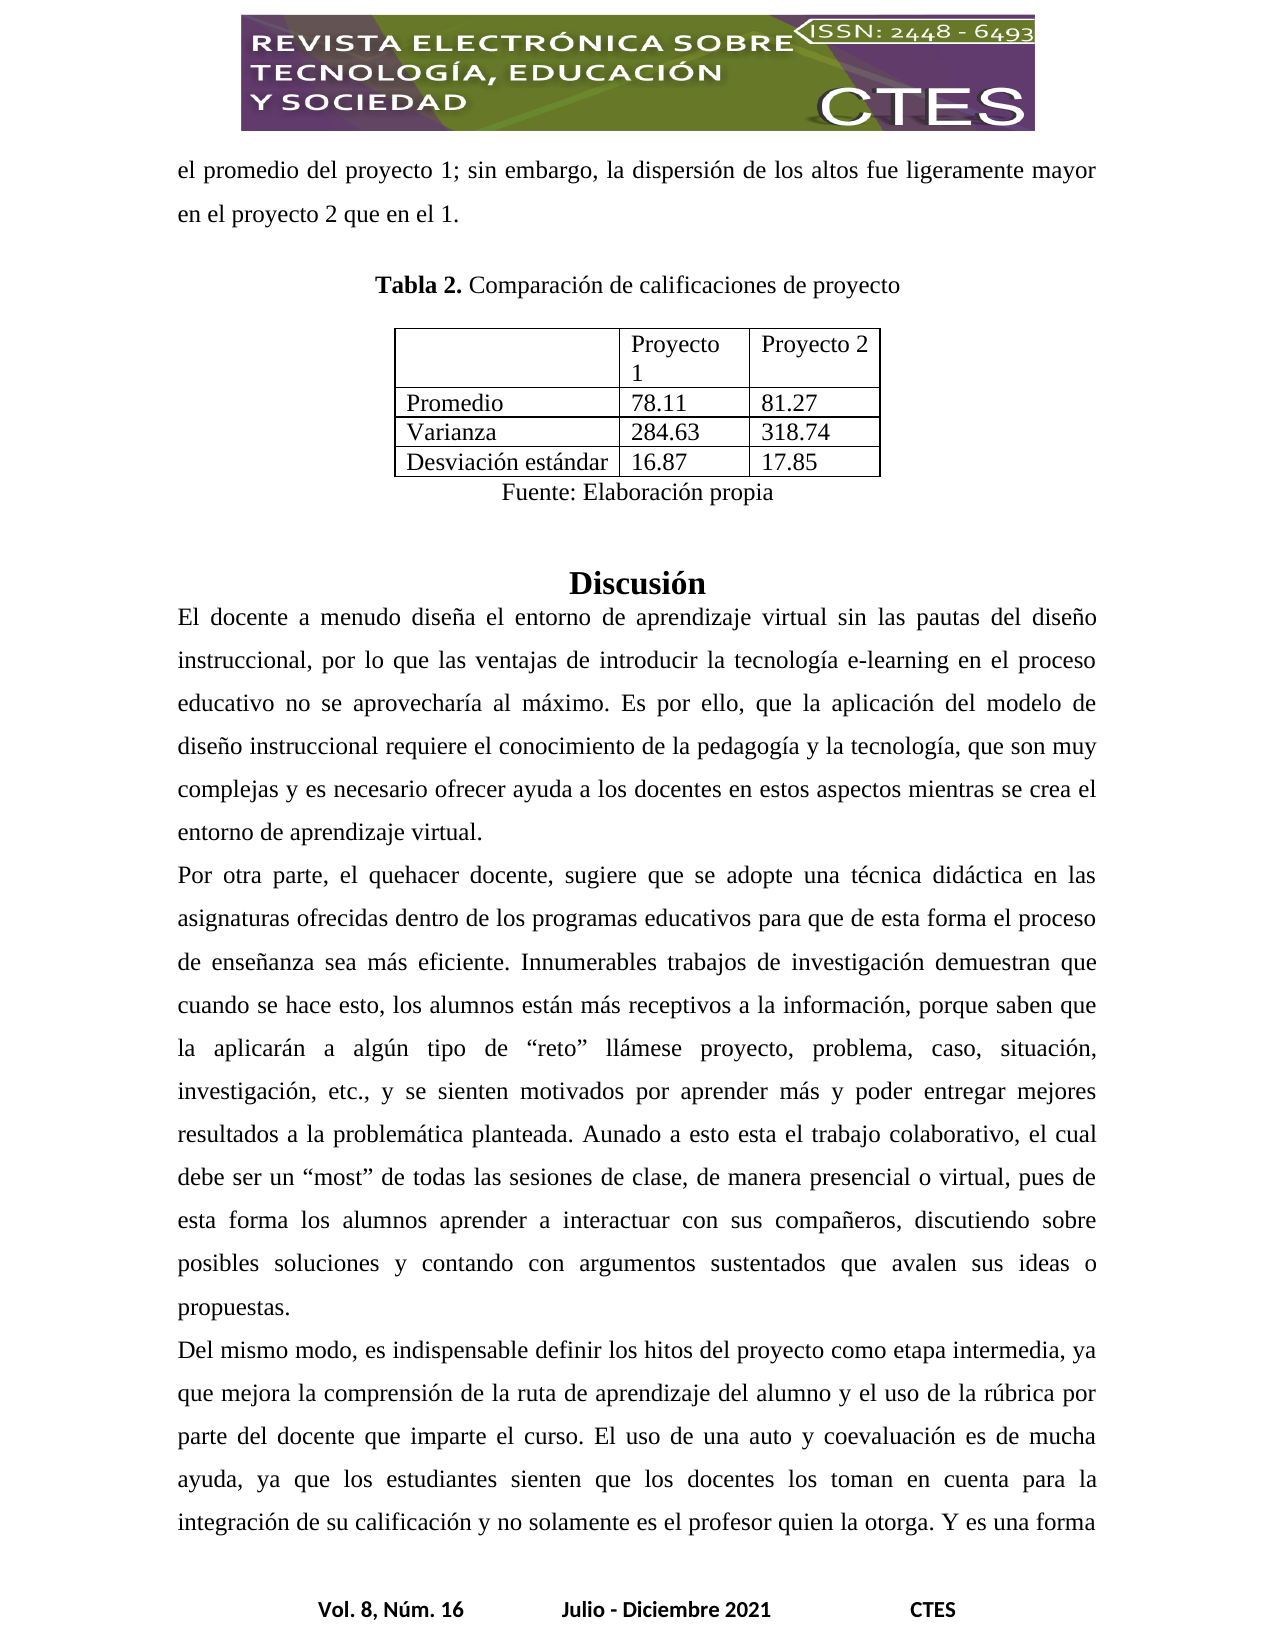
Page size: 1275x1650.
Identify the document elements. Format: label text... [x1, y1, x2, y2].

text Fuente: Elaboración propia [177, 477, 1098, 506]
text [177, 1335, 1098, 1536]
table_cell 16.87 [620, 447, 749, 476]
table_cell 81.27 [750, 388, 879, 416]
table_cell Varianza [396, 418, 619, 446]
text Tabla 2. Comparación de calificaciones de proyecto [177, 271, 1098, 299]
text Discusión [177, 563, 1098, 602]
table_header [396, 329, 619, 387]
table_header Proyecto 1 [620, 329, 749, 387]
table_cell Promedio [396, 388, 619, 416]
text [177, 156, 1098, 227]
text Por otra parte, el quehacer docente, sugiere que se adopte una técnica didáctica en las asignaturas ofrecidas dentro de los programas educativos para que de esta forma el proceso de enseñanza sea más eficiente. Innumerables trabajos de investigación demuestran que cuando se hace esto, los alumnos están más receptivos a la información, porque saben que la aplicarán a algún tipo de “reto” llámese proyecto, problema, caso, situación, investigación, etc., y se sienten motivados por aprender más y poder entregar mejores resultados a la problemática planteada. Aunado a esto esta el trabajo colaborativo, el cual debe ser un “most” de todas las sesiones de clase, de manera presencial o virtual, pues de esta forma los alumnos aprender a interactuar con sus compañeros, discutiendo sobre posibles soluciones y contando con argumentos sustentados que avalen sus ideas o propuestas. [177, 860, 1098, 1320]
picture [240, 14, 1035, 131]
table_cell 17.85 [750, 447, 879, 476]
table_cell Desviación estándar [396, 447, 619, 476]
table_cell 318.74 [750, 418, 879, 446]
table_header Proyecto 2 [750, 329, 879, 387]
table_cell 284.63 [620, 418, 749, 446]
text El docente a menudo diseña el entorno de aprendizaje virtual sin las pautas del diseño instruccional, por lo que las ventajas de introducir la tecnología e-learning en el proceso educativo no se aprovecharía al máximo. Es por ello, que la aplicación del modelo de diseño instruccional requiere el conocimiento de la pedagogía y la tecnología, que son muy complejas y es necesario ofrecer ayuda a los docentes en estos aspectos mientras se crea el entorno de aprendizaje virtual. [177, 602, 1098, 846]
table_cell 78.11 [620, 388, 749, 416]
